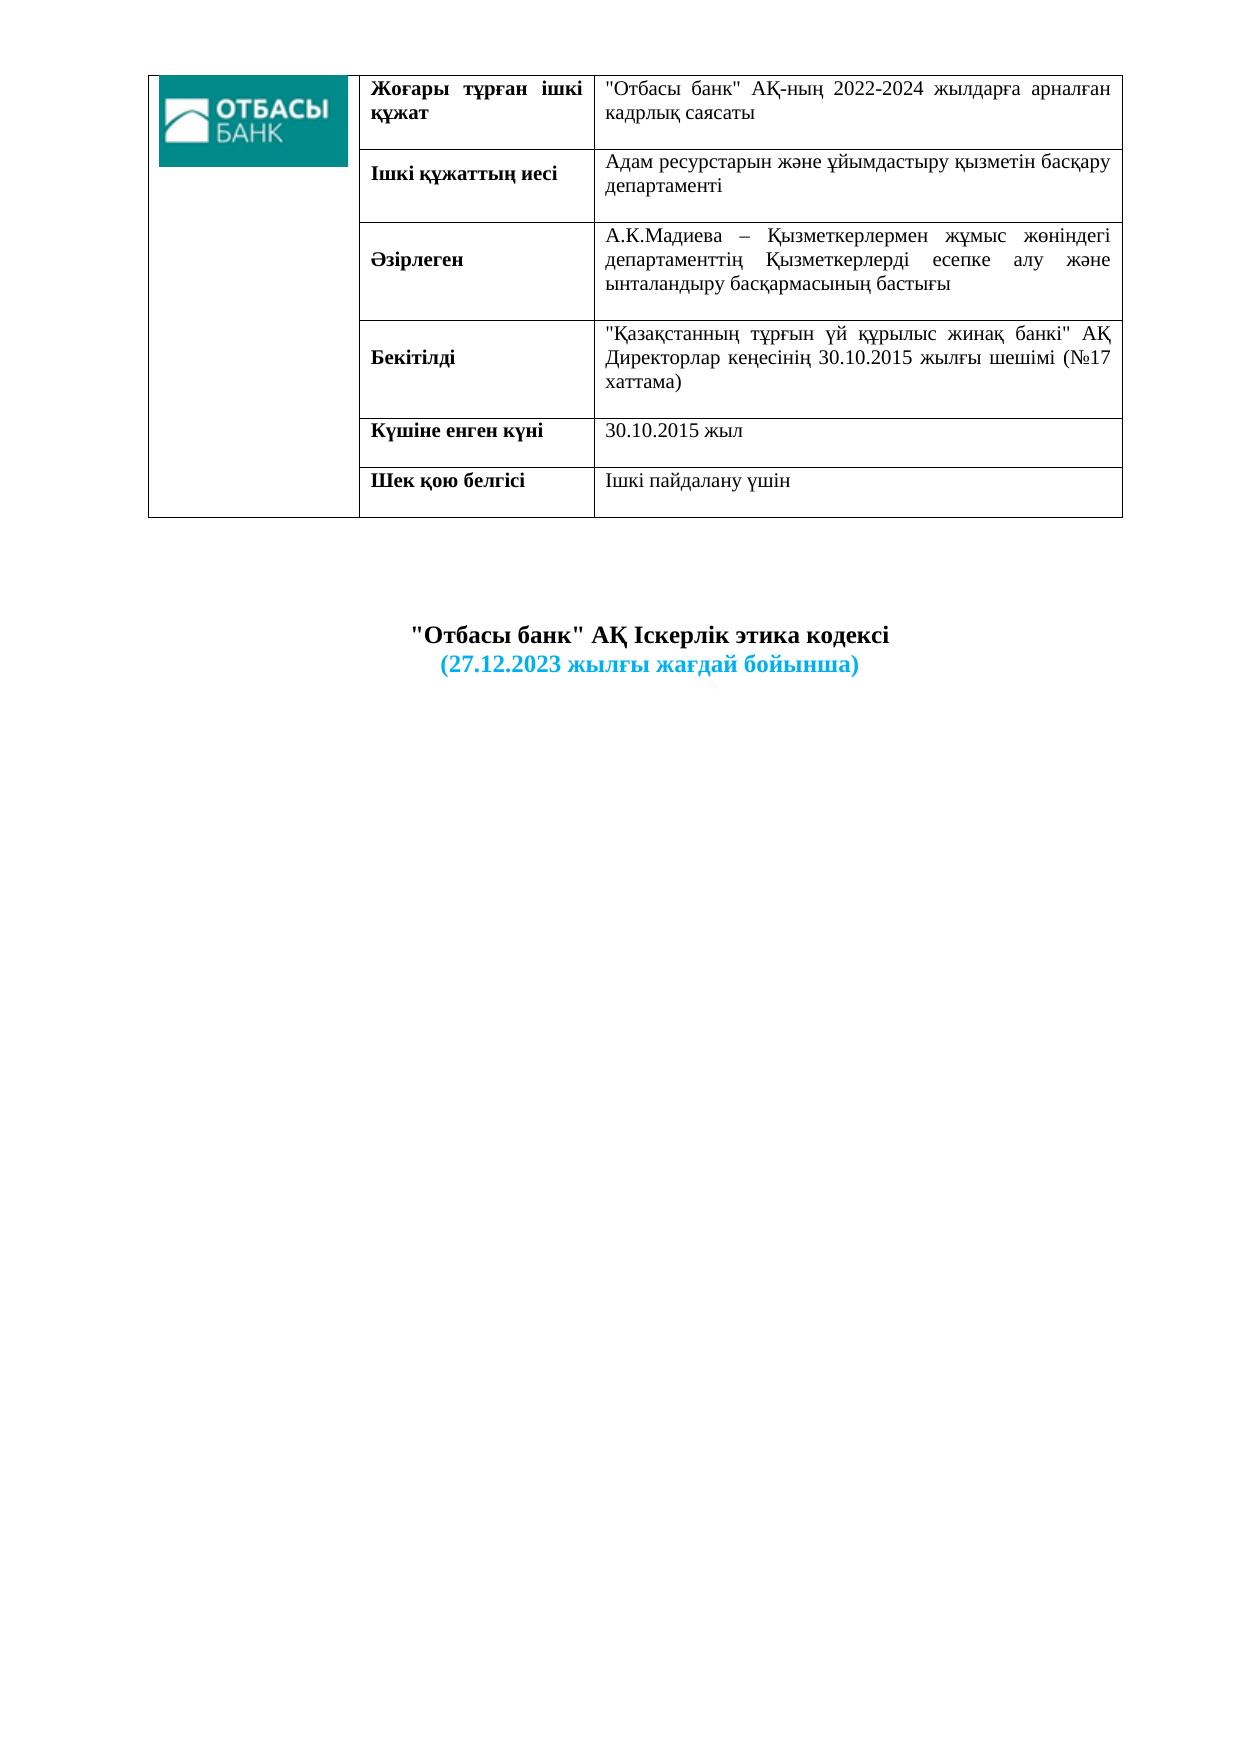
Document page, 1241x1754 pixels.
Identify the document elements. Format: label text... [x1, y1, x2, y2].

text (27.12.2023 жылғы жағдай бойынша) [148, 649, 1151, 678]
text "Отбасы банк" АҚ Іскерлік этика кодексі [148, 620, 1151, 649]
picture [159, 75, 349, 167]
